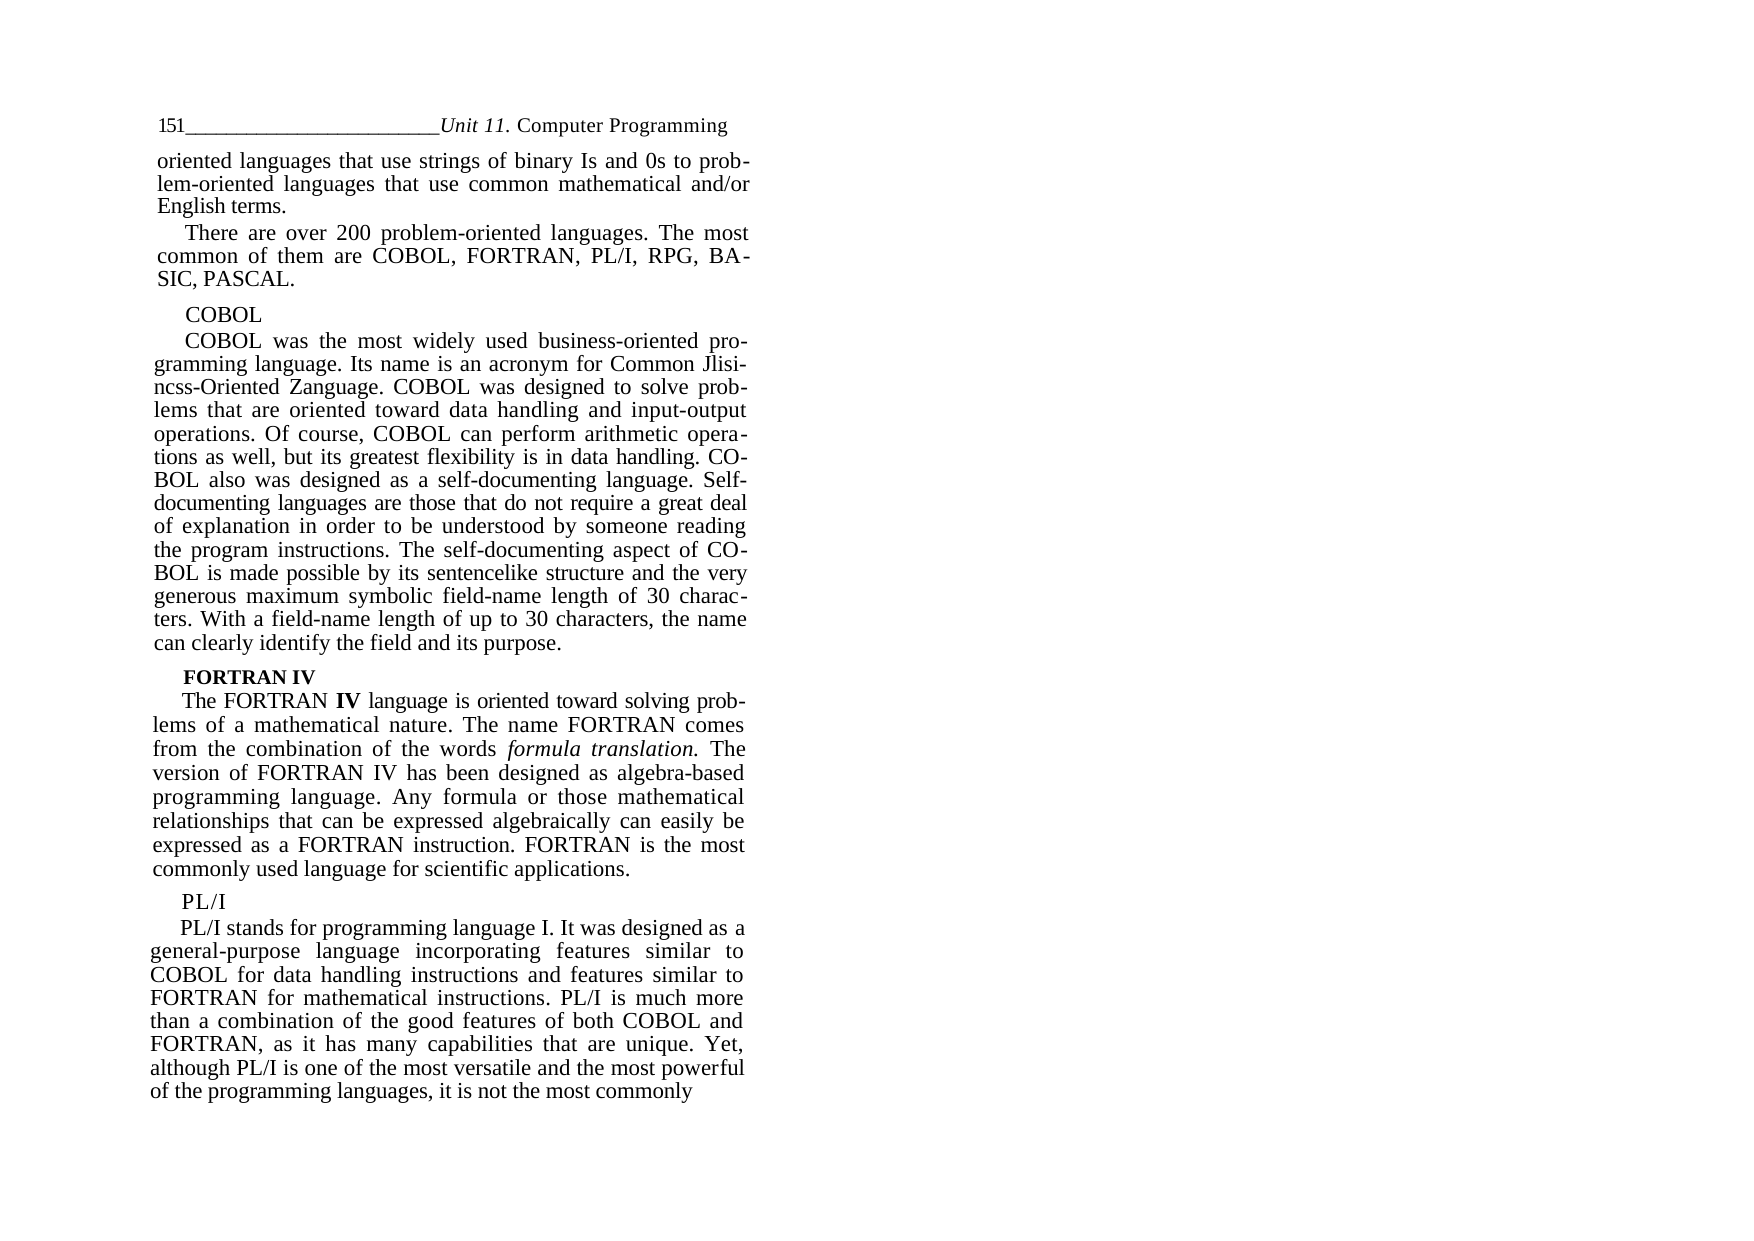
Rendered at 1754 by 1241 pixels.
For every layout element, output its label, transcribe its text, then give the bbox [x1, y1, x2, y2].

text COBOL [185, 301, 750, 327]
text PL/I [181, 888, 750, 915]
text PL/I stands for programming language I. It was designed as a general-purpose language incorporating features similar to COBOL for data handling instructions and features similar to FORTRAN for mathematical instructions. PL/I is much more than a combination of the good features of both COBOL and FORTRAN, as it has many capabilities that are unique. Yet, although PL/I is one of the most versatile and the most powerful of the programming languages, it is not the most commonly [150, 917, 745, 1103]
text COBOL was the most widely used business-oriented programming language. Its name is an acronym for Common Јlisi-ncss-Oriented Zanguage. COBOL was designed to solve problems that are oriented toward data handling and input-output operations. Of course, COBOL can perform arithmetic operations as well, but its greatest flexibility is in data handling. COBOL also was designed as a self-documenting language. Self-documenting languages are those that do not require a great deal of explanation in order to be understood by someone reading the program instructions. The self-documenting aspect of COBOL is made possible by its sentencelike structure and the very generous maximum symbolic field-name length of 30 characters. With a field-name length of up to 30 characters, the name can clearly identify the field and its purpose. [154, 329, 748, 655]
text oriented languages that use strings of binary Is and 0s to problem-oriented languages that use common mathematical and/or English terms. [157, 151, 750, 218]
text FORTRAN IV [183, 665, 750, 689]
text The FORTRAN IV language is oriented toward solving problems of a mathematical nature. The name FORTRAN comes from the combination of the words formula translation. The version of FORTRAN IV has been designed as algebra-based programming language. Any formula or those mathematical relationships that can be expressed algebraically can easily be expressed as a FORTRAN instruction. FORTRAN is the most commonly used language for scientific applications. [152, 689, 746, 881]
text 151 Unit 11. Computer Programming [157, 112, 750, 137]
text There are over 200 problem-oriented languages. The most common of them are COBOL, FORTRAN, PL/I, RPG, BASIC, PASCAL. [157, 221, 750, 291]
